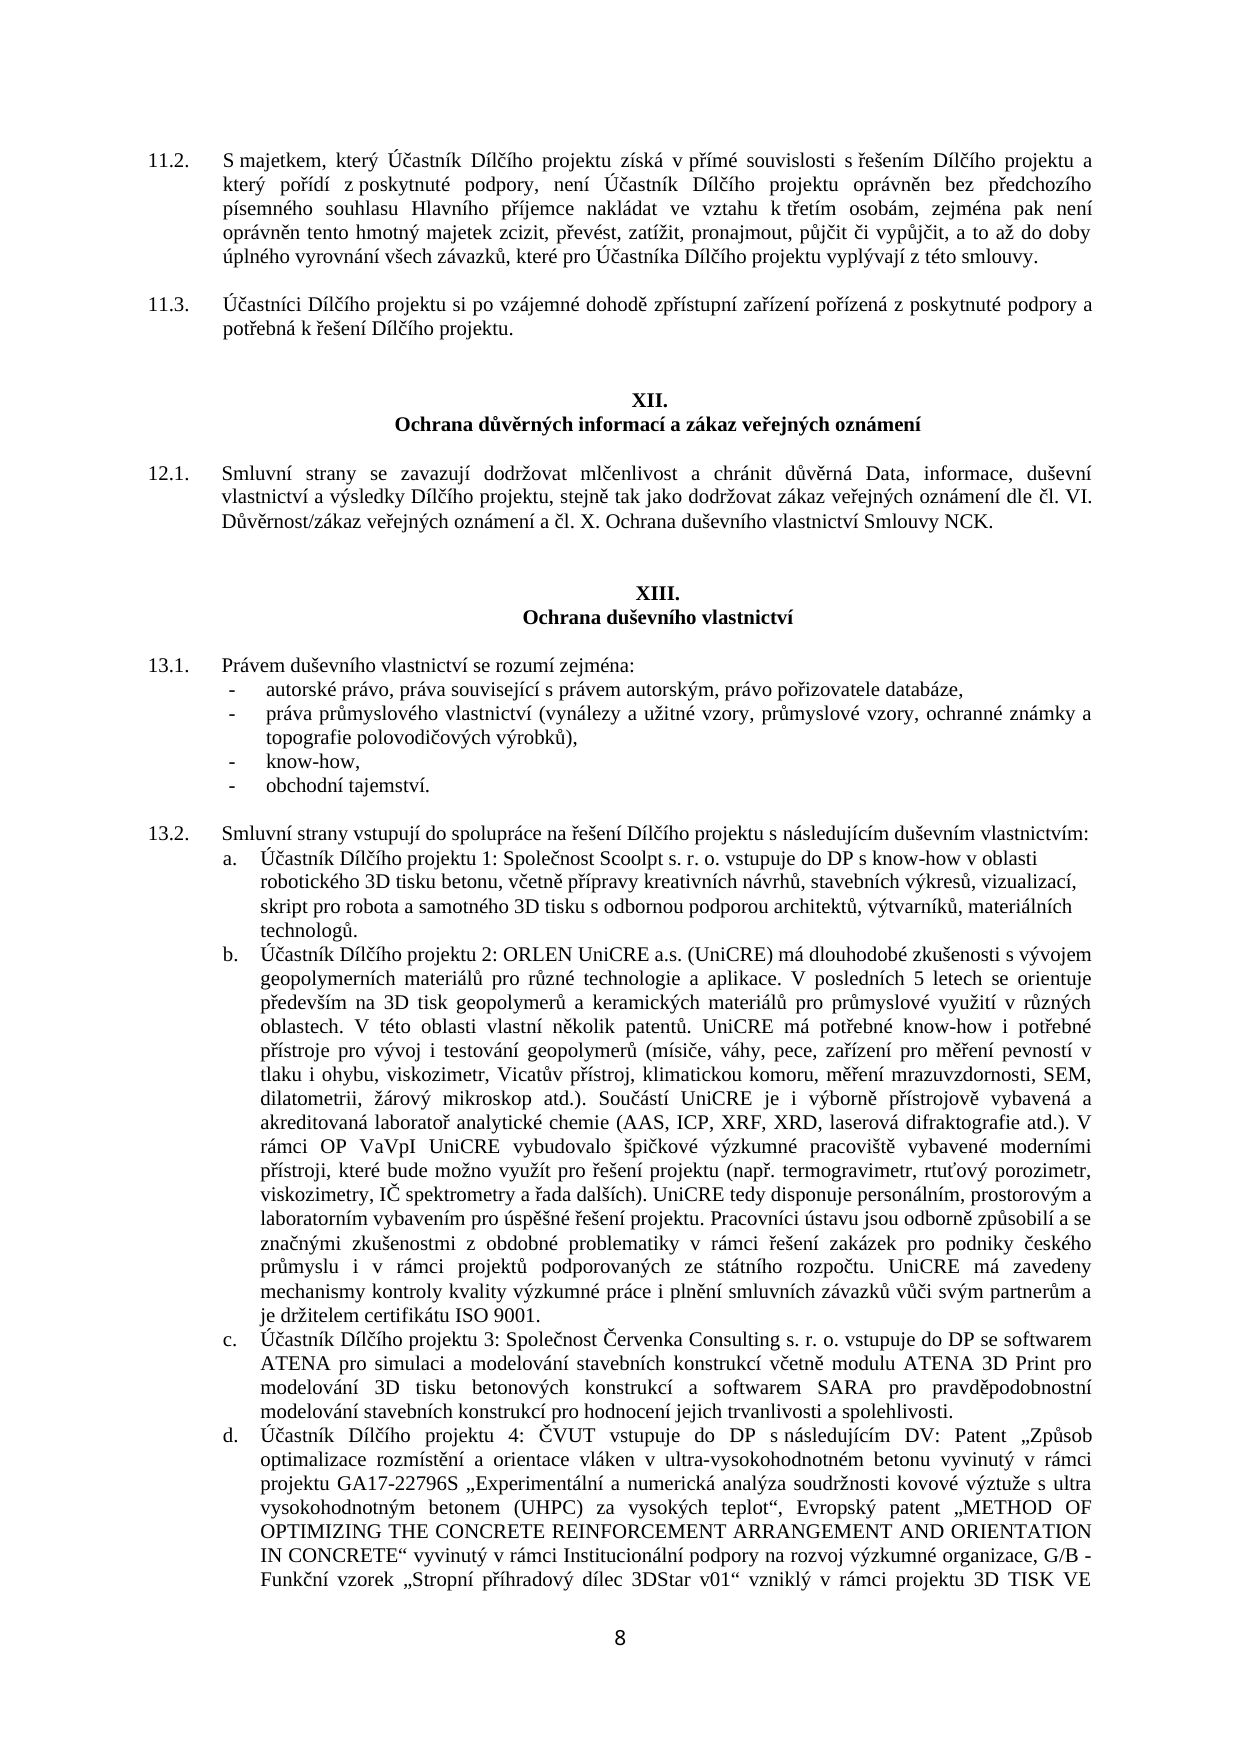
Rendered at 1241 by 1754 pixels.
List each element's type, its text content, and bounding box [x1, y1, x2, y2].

text Ochrana duševního vlastnictví [223, 605, 1093, 629]
list Účastník Dílčího projektu 2: ORLEN UniCRE a.s. (UniCRE) má dlouhodobé zkušenosti s vývojem geopolymerních materiálů pro různé technologie a aplikace. V posledních 5 letech se orientuje především na 3D tisk geopolymerů a keramických materiálů pro průmyslové využití v různých oblastech. V této oblasti vlastní několik patentů. UniCRE má potřebné know-how i potřebné přístroje pro vývoj i testování geopolymerů (mísiče, váhy, pece, zařízení pro měření pevností v tlaku i ohybu, viskozimetr, Vicatův přístroj, klimatickou komoru, měření mrazuvzdornosti, SEM, dilatometrii, žárový mikroskop atd.). Součástí UniCRE je i výborně přístrojově vybavená a akreditovaná laboratoř analytické chemie (AAS, ICP, XRF, XRD, laserová difraktografie atd.). V rámci OP VaVpI UniCRE vybudovalo špičkové výzkumné pracoviště vybavené moderními přístroji, které bude možno využít pro řešení projektu (např. termogravimetr, rtuťový porozimetr, viskozimetry, IČ spektrometry a řada dalších). UniCRE tedy disponuje personálním, prostorovým a laboratorním vybavením pro úspěšné řešení projektu. Pracovníci ústavu jsou odborně způsobilí a se značnými zkušenostmi z obdobné problematiky v rámci řešení zakázek pro podniky českého průmyslu i v rámci projektů podporovaných ze státního rozpočtu. UniCRE má zavedeny mechanismy kontroly kvality výzkumné práce i plnění smluvních závazků vůči svým partnerům a je držitelem certifikátu ISO 9001. [223, 942, 1093, 1327]
list autorské právo, práva související s právem autorským, právo pořizovatele databáze, [228, 677, 1093, 701]
list Účastníci Dílčího projektu si po vzájemné dohodě zpřístupní zařízení pořízená z poskytnuté podpory a potřebná k řešení Dílčího projektu. [148, 292, 1093, 340]
text Ochrana důvěrných informací a zákaz veřejných oznámení [223, 412, 1093, 436]
list know-how, [228, 749, 1093, 773]
text XII. [148, 388, 1093, 412]
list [223, 1423, 1093, 1591]
list obchodní tajemství. [228, 773, 1093, 797]
list S majetkem, který Účastník Dílčího projektu získá v přímé souvislosti s řešením Dílčího projektu a který pořídí z poskytnuté podpory, není Účastník Dílčího projektu oprávněn bez předchozího písemného souhlasu Hlavního příjemce nakládat ve vztahu k třetím osobám, zejména pak není oprávněn tento hmotný majetek zcizit, převést, zatížit, pronajmout, půjčit či vypůjčit, a to až do doby úplného vyrovnání všech závazků, které pro Účastníka Dílčího projektu vyplývají z této smlouvy. [148, 148, 1093, 268]
list Účastník Dílčího projektu 3: Společnost Červenka Consulting s. r. o. vstupuje do DP se softwarem ATENA pro simulaci a modelování stavebních konstrukcí včetně modulu ATENA 3D Print pro modelování 3D tisku betonových konstrukcí a softwarem SARA pro pravděpodobnostní modelování stavebních konstrukcí pro hodnocení jejich trvanlivosti a spolehlivosti. [223, 1327, 1093, 1423]
list Právem duševního vlastnictví se rozumí zejména: [148, 653, 1093, 677]
list práva průmyslového vlastnictví (vynálezy a užitné vzory, průmyslové vzory, ochranné známky a topografie polovodičových výrobků), [228, 701, 1093, 749]
list Smluvní strany se zavazují dodržovat mlčenlivost a chránit důvěrná Data, informace, duševní vlastnictví a výsledky Dílčího projektu, stejně tak jako dodržovat zákaz veřejných oznámení dle čl. VI. Důvěrnost/zákaz veřejných oznámení a čl. X. Ochrana duševního vlastnictví Smlouvy NCK. [148, 460, 1093, 533]
text XIII. [223, 581, 1093, 605]
list Smluvní strany vstupují do spolupráce na řešení Dílčího projektu s následujícím duševním vlastnictvím: [148, 821, 1093, 845]
list Účastník Dílčího projektu 1: Společnost Scoolpt s. r. o. vstupuje do DP s know-how v oblasti robotického 3D tisku betonu, včetně přípravy kreativních návrhů, stavebních výkresů, vizualizací, skript pro robota a samotného 3D tisku s odbornou podporou architektů, výtvarníků, materiálních technologů. [223, 845, 1093, 942]
